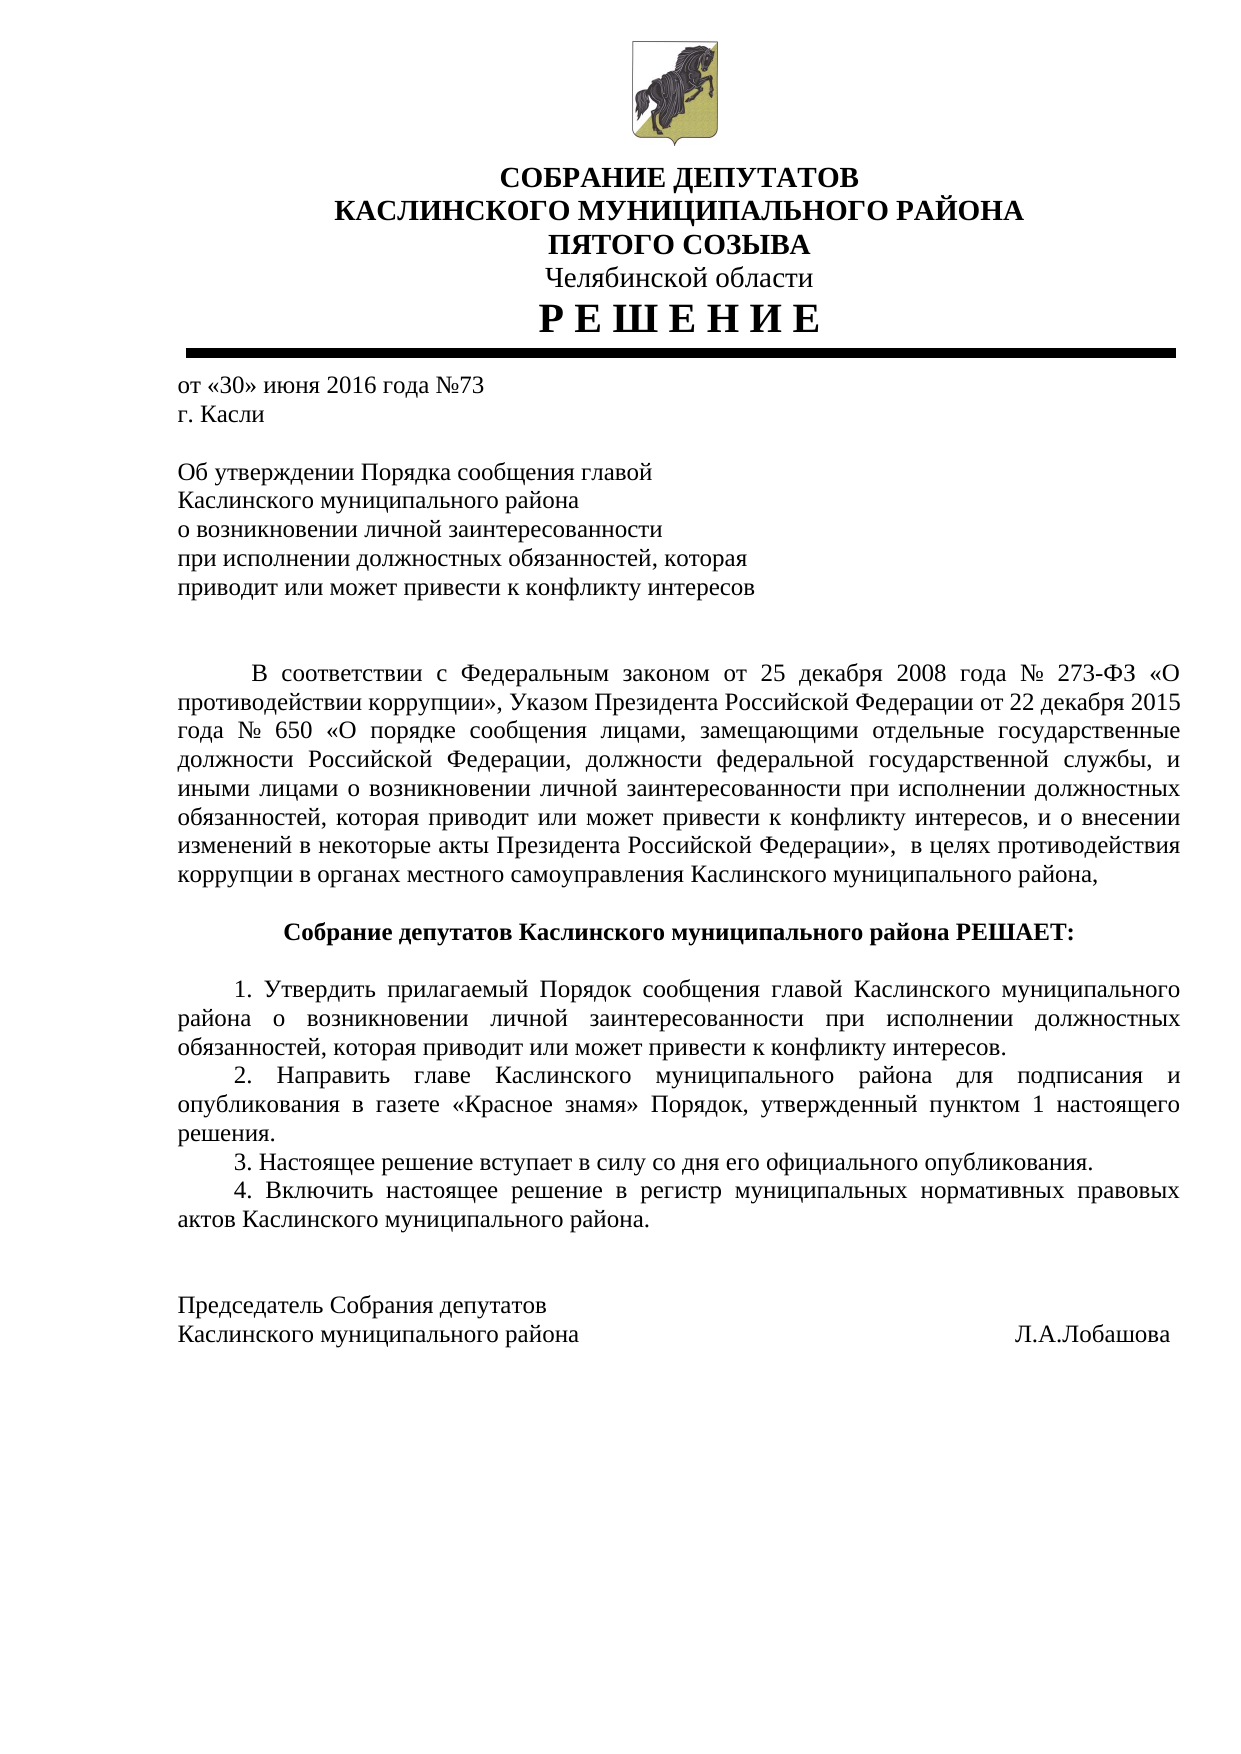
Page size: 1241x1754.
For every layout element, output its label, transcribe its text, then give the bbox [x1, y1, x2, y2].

text г. Касли [177, 399, 1181, 428]
text о возникновении личной заинтересованности [177, 514, 1181, 543]
title Собрание депутатов Каслинского муниципального района РЕШАЕТ: [177, 917, 1181, 946]
text 4. Включить настоящее решение в регистр муниципальных нормативных правовых актов Каслинского муниципального района. [177, 1176, 1181, 1233]
text Собрание депутатов [177, 160, 1181, 193]
title В соответствии с Федеральным законом от 25 декабря 2008 года № 273-ФЗ «О противодействии коррупции», Указом Президента Российской Федерации от 22 декабря 2015 года № 650 «О порядке сообщения лицами, замещающими отдельные государственные должности Российской Федерации, должности федеральной государственной службы, и иными лицами о возникновении личной заинтересованности при исполнении должностных обязанностей, которая приводит или может привести к конфликту интересов, и о внесении изменений в некоторые акты Президента Российской Федерации», в целях противодействия коррупции в органах местного самоуправления Каслинского муниципального района, [177, 658, 1181, 888]
text от «30» июня 2016 года №73 [177, 371, 1181, 399]
text приводит или может привести к конфликту интересов [177, 572, 1181, 601]
text 1. Утвердить прилагаемый Порядок сообщения главой Каслинского муниципального района о возникновении личной заинтересованности при исполнении должностных обязанностей, которая приводит или может привести к конфликту интересов. [177, 974, 1181, 1061]
text Р Е Ш Е Н И Е [177, 294, 1181, 342]
text Председатель Собрания депутатов [177, 1291, 1181, 1319]
picture [632, 40, 718, 146]
text Каслинского муниципального района Л.А.Лобашова [177, 1319, 1181, 1348]
text 2. Направить главе Каслинского муниципального района для подписания и опубликования в газете «Красное знамя» Порядок, утвержденный пунктом 1 настоящего решения. [177, 1061, 1181, 1147]
text Каслинского муниципального района [177, 486, 1181, 514]
text Каслинского муниципального района [177, 193, 1181, 227]
text пятого созыва [177, 227, 1181, 260]
text 3. Настоящее решение вступает в силу со дня его официального опубликования. [177, 1147, 1181, 1176]
text Об утверждении Порядка сообщения главой [177, 457, 1181, 486]
text Челябинской области [177, 260, 1181, 294]
text при исполнении должностных обязанностей, которая [177, 543, 1181, 572]
